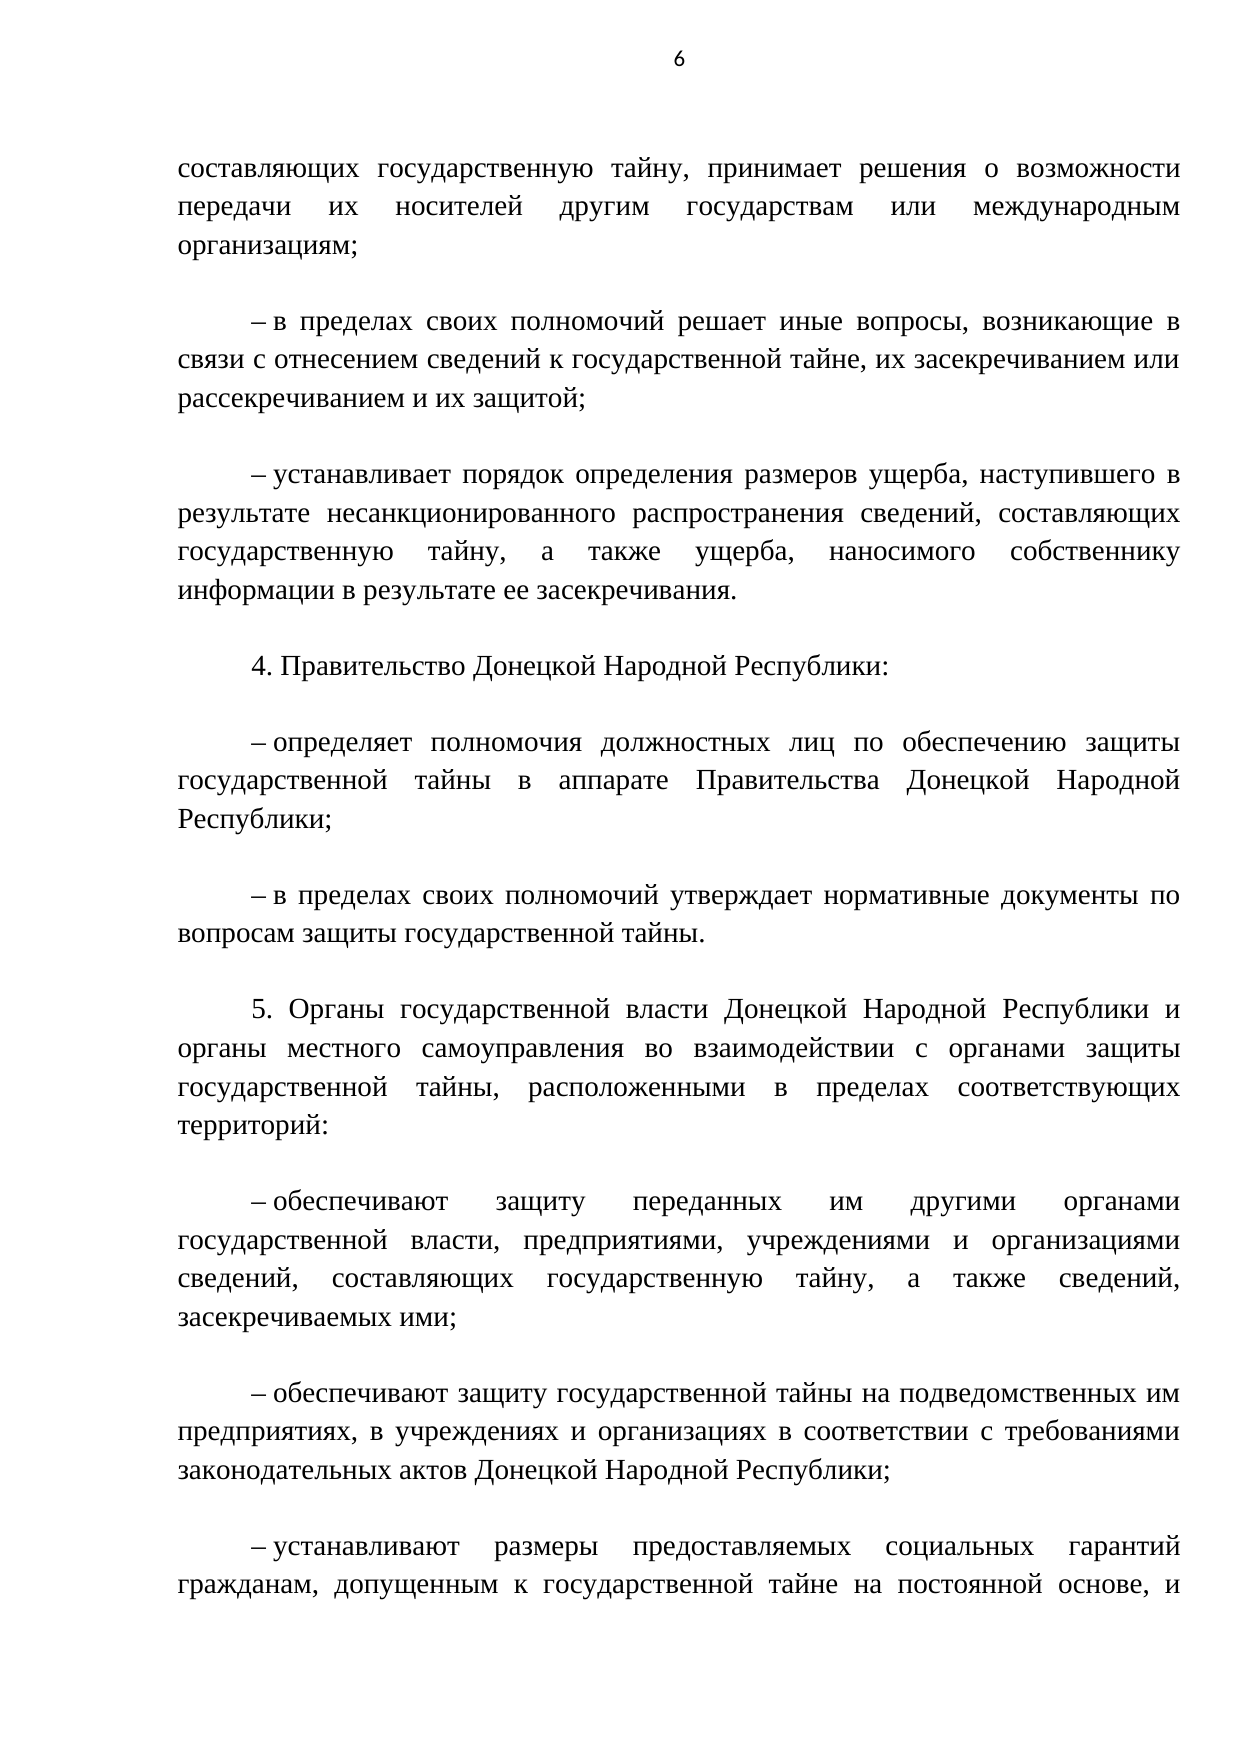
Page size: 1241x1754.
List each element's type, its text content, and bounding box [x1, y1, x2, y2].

text 4. Правительство Донецкой Народной Республики: [177, 648, 1181, 681]
text – определяет полномочия должностных лиц по обеспечению защиты государственной тайны в аппарате Правительства Донецкой Народной Республики; [177, 724, 1181, 834]
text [177, 1528, 1181, 1600]
text – устанавливает порядок определения размеров ущерба, наступившего в результате несанкционированного распространения сведений, составляющих государственную тайну, а также ущерба, наносимого собственнику информации в результате ее засекречивания. [177, 456, 1181, 605]
text – обеспечивают защиту государственной тайны на подведомственных им предприятиях, в учреждениях и организациях в соответствии с требованиями законодательных актов Донецкой Народной Республики; [177, 1375, 1181, 1486]
text 5. Органы государственной власти Донецкой Народной Республики и органы местного самоуправления во взаимодействии с органами защиты государственной тайны, расположенными в пределах соответствующих территорий: [177, 992, 1181, 1141]
text – в пределах своих полномочий утверждает нормативные документы по вопросам защиты государственной тайны. [177, 877, 1181, 949]
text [177, 150, 1181, 261]
text – обеспечивают защиту переданных им другими органами государственной власти, предприятиями, учреждениями и организациями сведений, составляющих государственную тайну, а также сведений, засекречиваемых ими; [177, 1183, 1181, 1332]
text – в пределах своих полномочий решает иные вопросы, возникающие в связи с отнесением сведений к государственной тайне, их засекречиванием или рассекречиванием и их защитой; [177, 303, 1181, 414]
